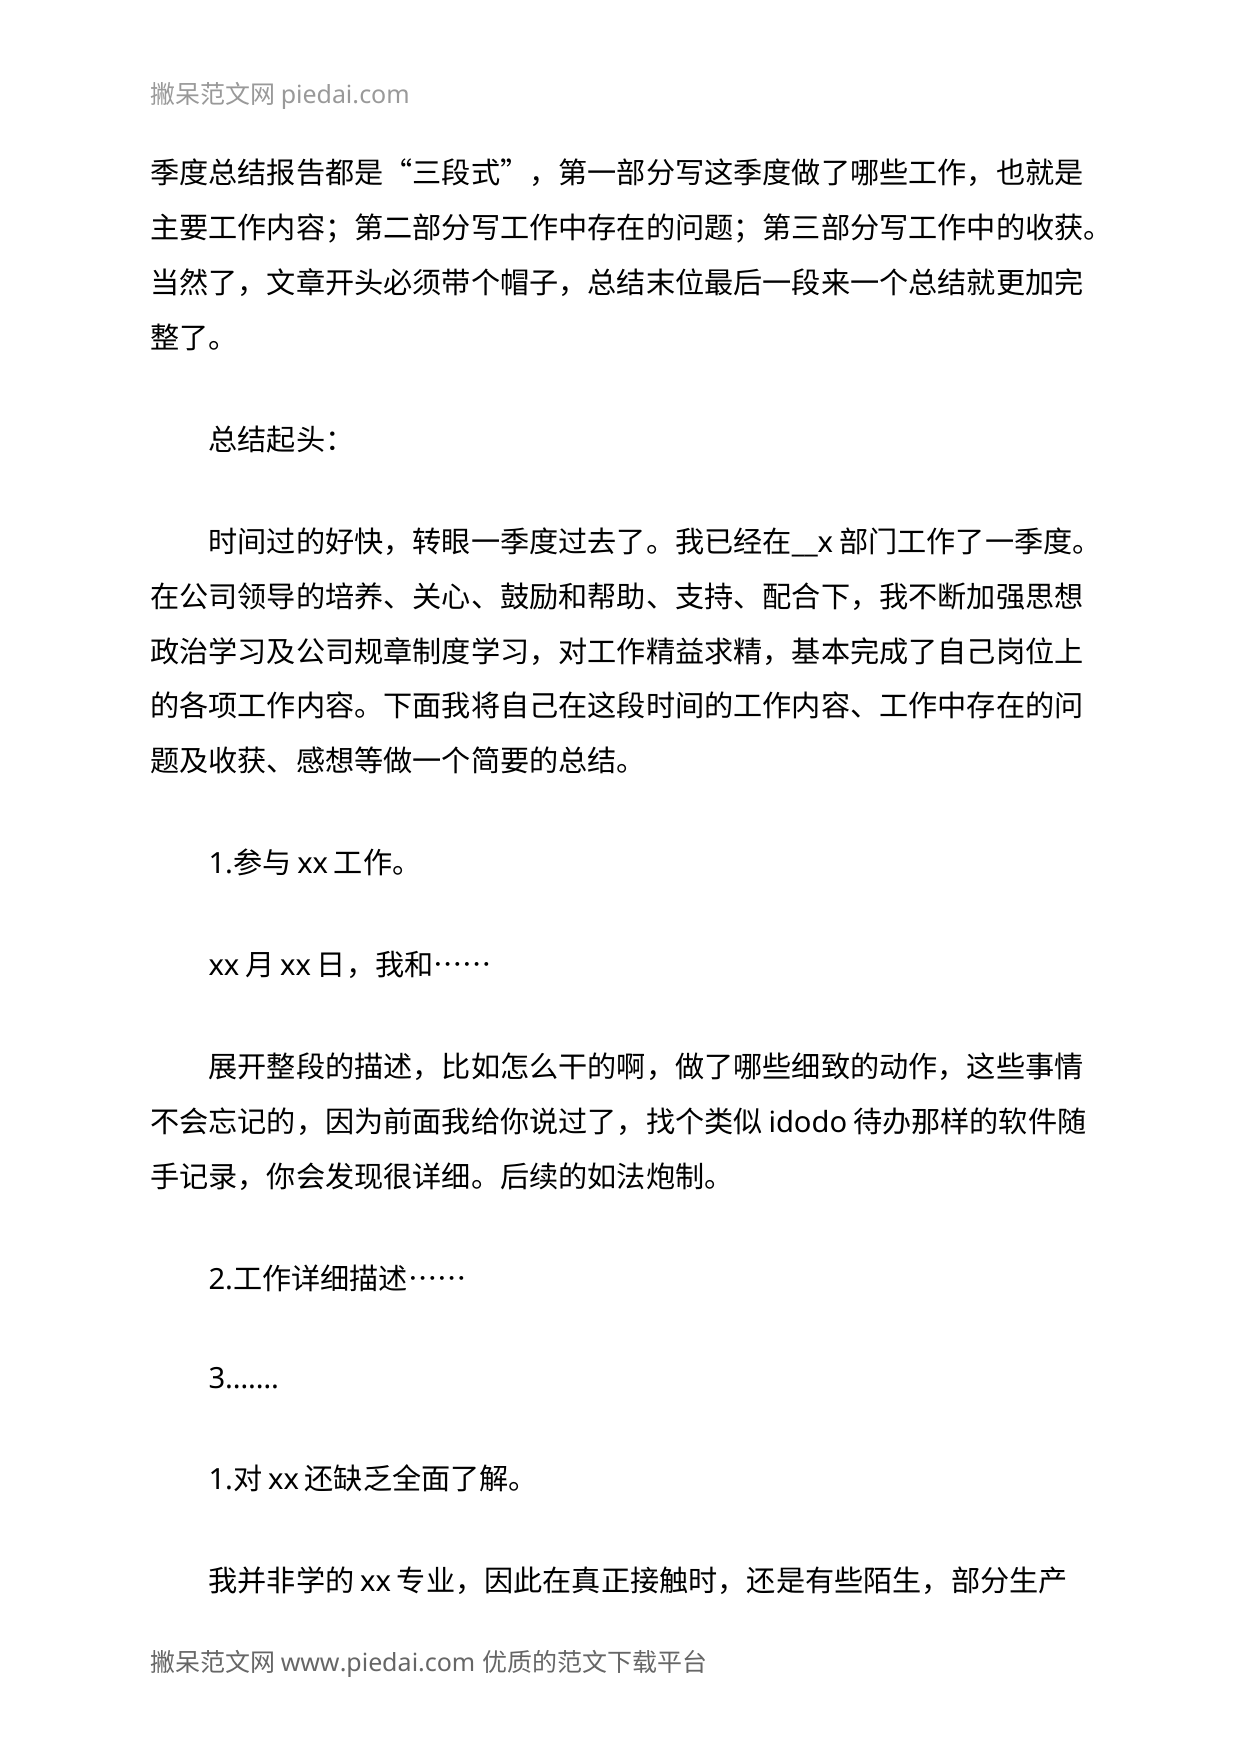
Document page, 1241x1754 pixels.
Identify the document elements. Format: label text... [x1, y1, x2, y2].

text 1.对xx还缺乏全面了解。 [150, 1456, 1090, 1498]
text xx月xx日，我和…… [150, 942, 1090, 984]
text 2.工作详细描述…… [150, 1255, 1090, 1298]
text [150, 1558, 1090, 1600]
text 展开整段的描述，比如怎么干的啊，做了哪些细致的动作，这些事情不会忘记的，因为前面我给你说过了，找个类似idodo待办那样的软件随手记录，你会发现很详细。后续的如法炮制。 [150, 1044, 1090, 1196]
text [150, 150, 1090, 357]
text 1.参与xx工作。 [150, 840, 1090, 882]
text 总结起头： [150, 416, 1090, 459]
text 3.…… [150, 1357, 1090, 1397]
text 时间过的好快，转眼一季度过去了。我已经在__x部门工作了一季度。在公司领导的培养、关心、鼓励和帮助、支持、配合下，我不断加强思想政治学习及公司规章制度学习，对工作精益求精，基本完成了自己岗位上的各项工作内容。下面我将自己在这段时间的工作内容、工作中存在的问题及收获、感想等做一个简要的总结。 [150, 518, 1090, 780]
